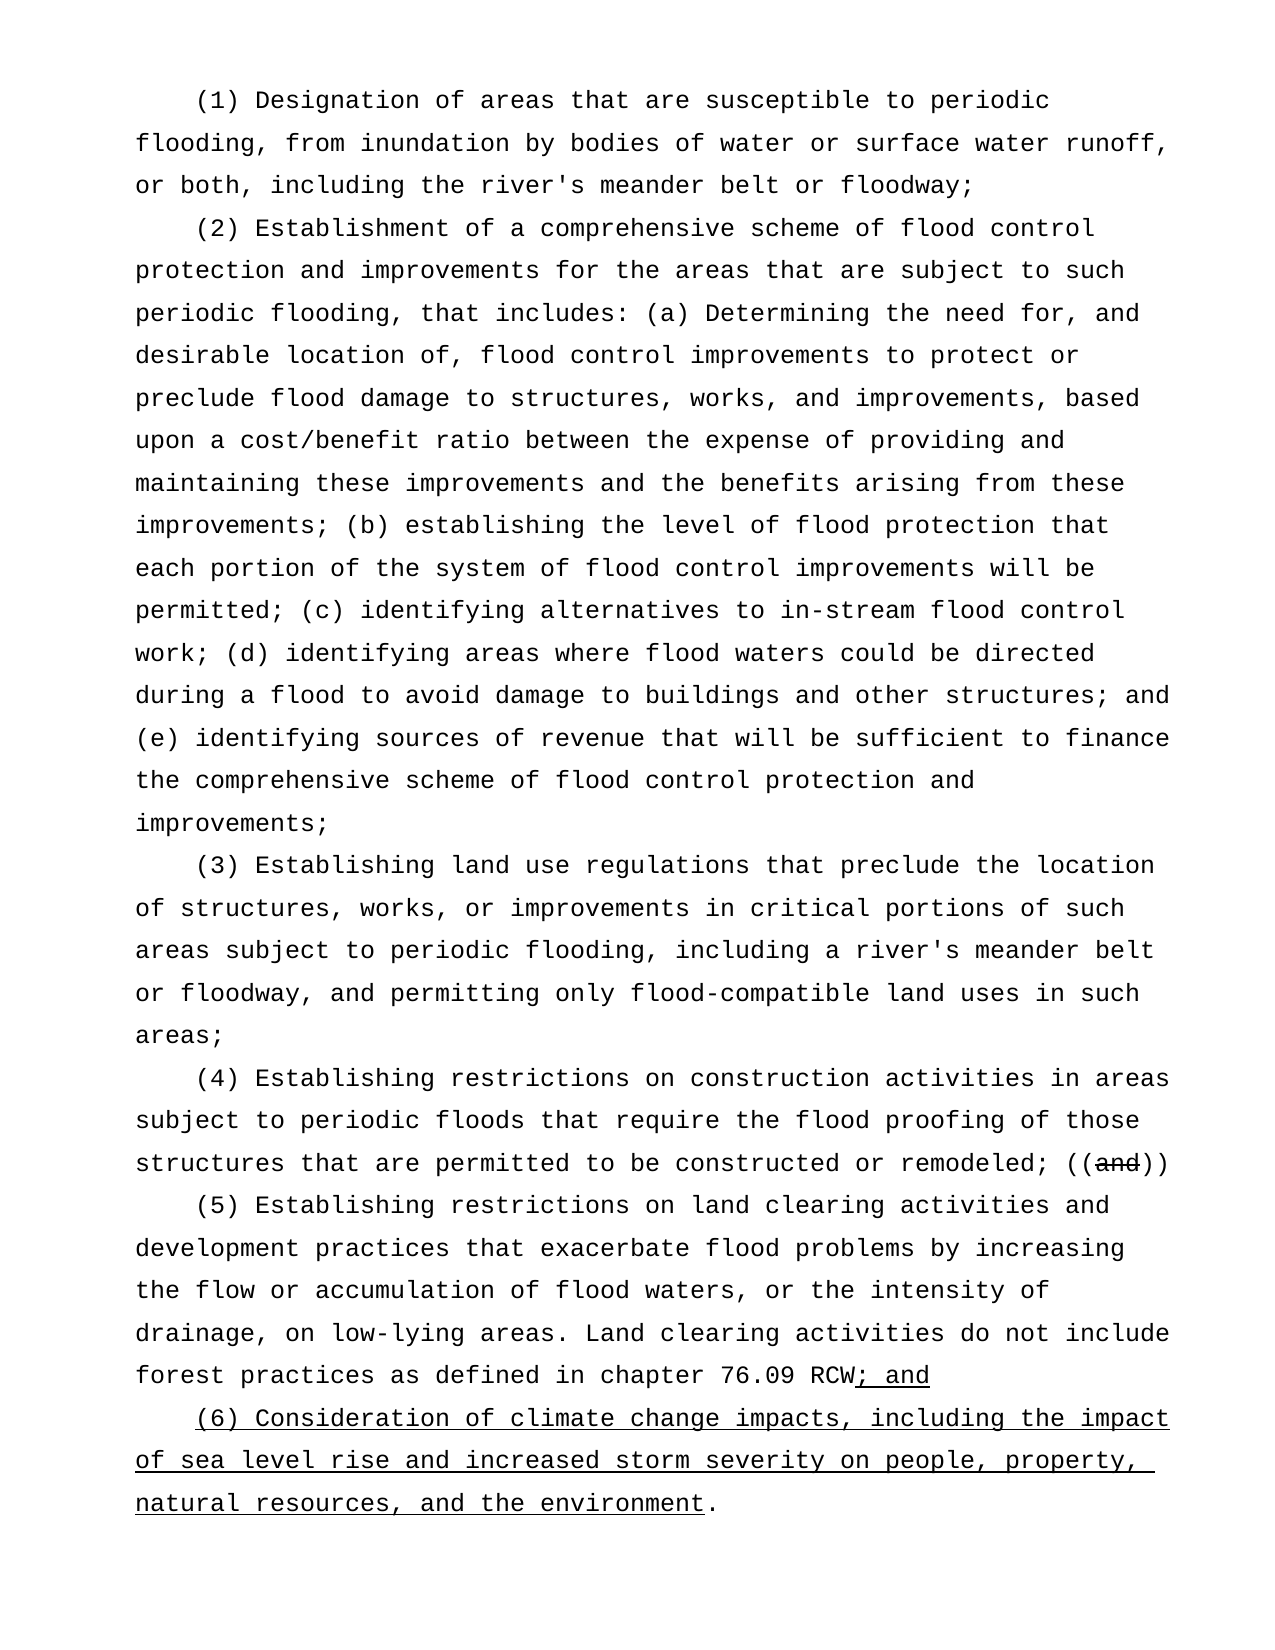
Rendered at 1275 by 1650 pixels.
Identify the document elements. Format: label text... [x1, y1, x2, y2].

text (1) Designation of areas that are susceptible to periodic flooding, from inundation by bodies of water or surface water runoff, or both, including the river's meander belt or floodway; [135, 75, 1170, 202]
text (2) Establishment of a comprehensive scheme of flood control protection and improvements for the areas that are subject to such periodic flooding, that includes: (a) Determining the need for, and desirable location of, flood control improvements to protect or preclude flood damage to structures, works, and improvements, based upon a cost/benefit ratio between the expense of providing and maintaining these improvements and the benefits arising from these improvements; (b) establishing the level of flood protection that each portion of the system of flood control improvements will be permitted; (c) identifying alternatives to in-stream flood control work; (d) identifying areas where flood waters could be directed during a flood to avoid damage to buildings and other structures; and (e) identifying sources of revenue that will be sufficient to finance the comprehensive scheme of flood control protection and improvements; [135, 202, 1170, 840]
text (4) Establishing restrictions on construction activities in areas subject to periodic floods that require the flood proofing of those structures that are permitted to be constructed or remodeled; ((and)) [135, 1052, 1170, 1180]
text (6) Consideration of climate change impacts, including the impact of sea level rise and increased storm severity on people, property, natural resources, and the environment. [135, 1392, 1170, 1520]
text (3) Establishing land use regulations that preclude the location of structures, works, or improvements in critical portions of such areas subject to periodic flooding, including a river's meander belt or floodway, and permitting only flood-compatible land uses in such areas; [135, 840, 1170, 1052]
text (5) Establishing restrictions on land clearing activities and development practices that exacerbate flood problems by increasing the flow or accumulation of flood waters, or the intensity of drainage, on low-lying areas. Land clearing activities do not include forest practices as defined in chapter 76.09 RCW; and [135, 1180, 1170, 1392]
